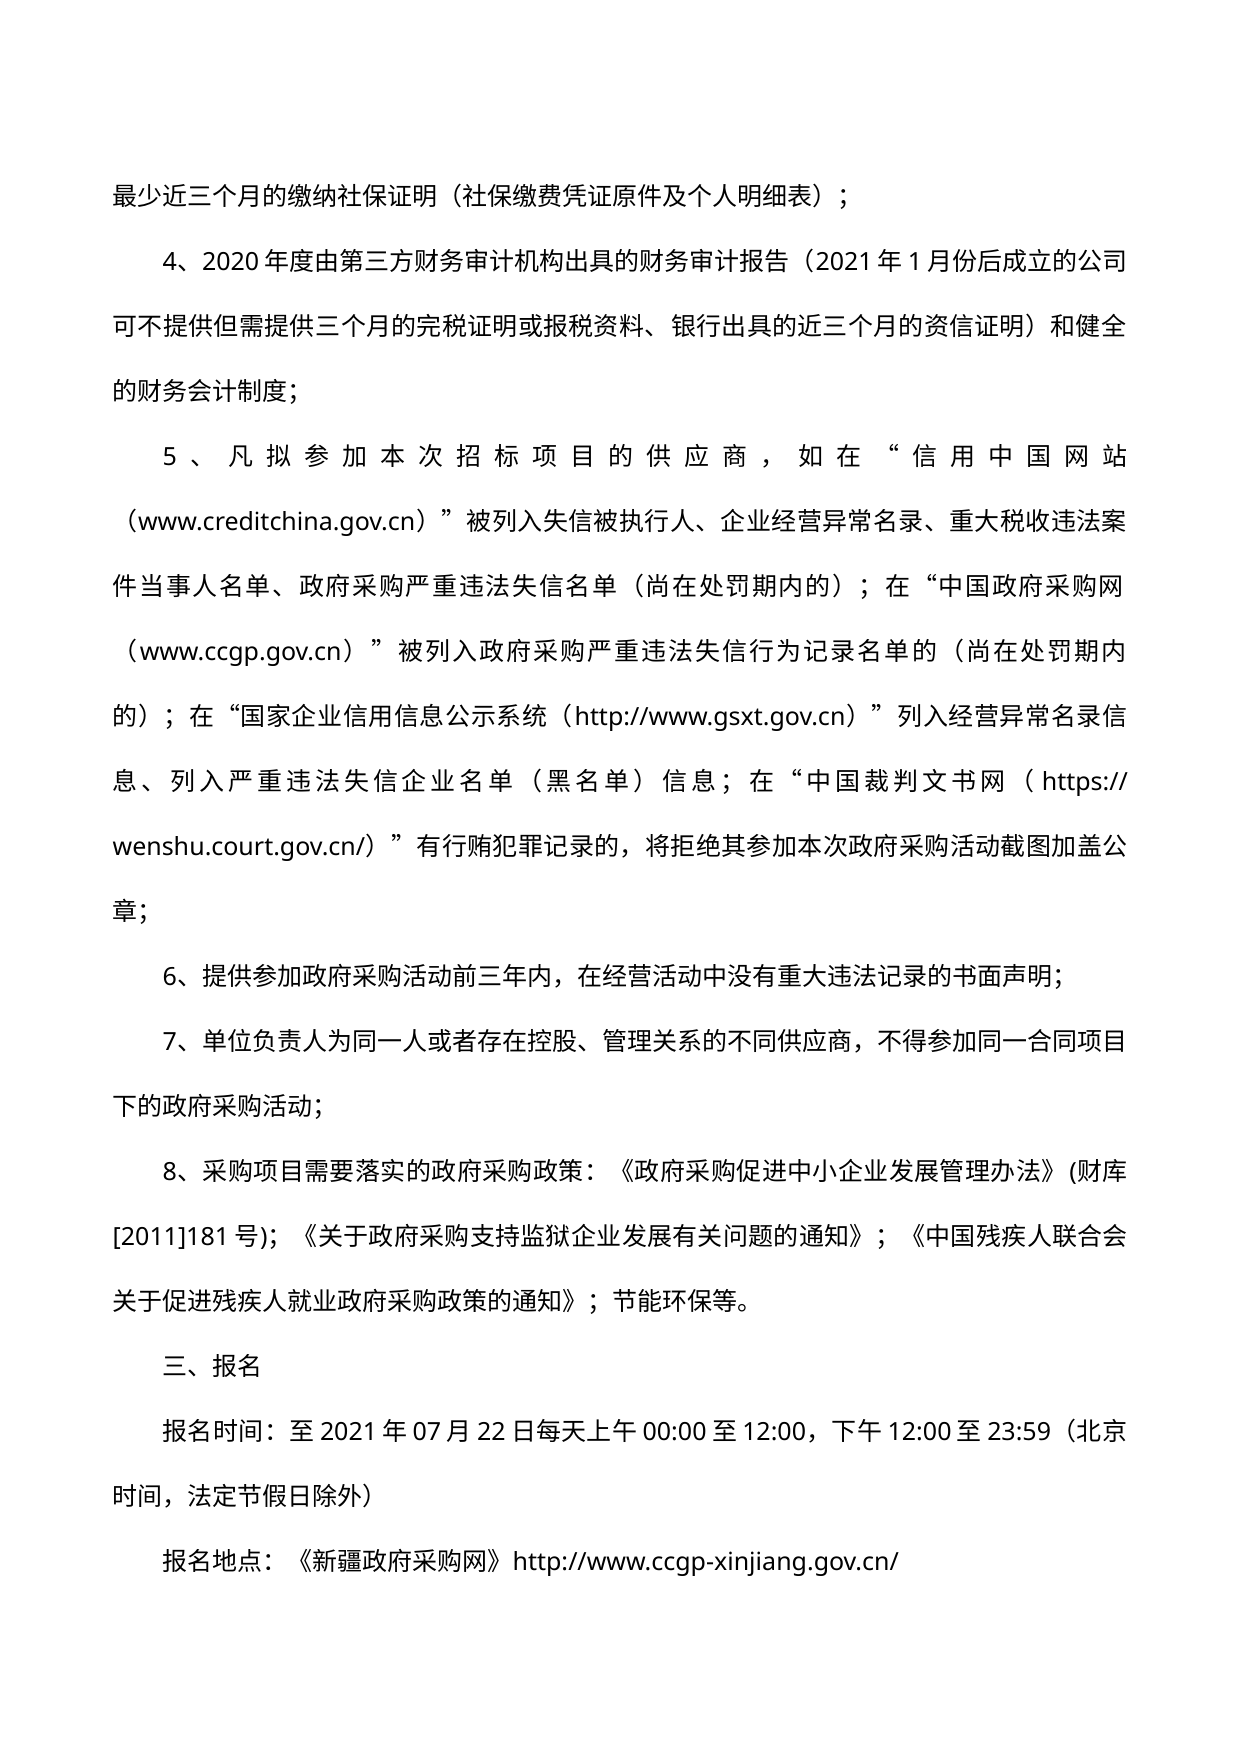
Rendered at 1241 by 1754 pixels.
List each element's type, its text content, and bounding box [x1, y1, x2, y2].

list 7、单位负责人为同一人或者存在控股、管理关系的不同供应商，不得参加同一合同项目下的政府采购活动； [112, 1007, 1128, 1137]
list 三、报名 [112, 1332, 1128, 1397]
list 5、凡拟参加本次招标项目的供应商，如在“信用中国网站（www.creditchina.gov.cn）”被列入失信被执行人、企业经营异常名录、重大税收违法案件当事人名单、政府采购严重违法失信名单（尚在处罚期内的）；在“中国政府采购网（www.ccgp.gov.cn）”被列入政府采购严重违法失信行为记录名单的（尚在处罚期内的）；在“国家企业信用信息公示系统（http://www.gsxt.gov.cn）”列入经营异常名录信息、列入严重违法失信企业名单（黑名单）信息；在“中国裁判文书网（https://wenshu.court.gov.cn/）”有行贿犯罪记录的，将拒绝其参加本次政府采购活动截图加盖公章； [112, 422, 1128, 942]
list 8、采购项目需要落实的政府采购政策：《政府采购促进中小企业发展管理办法》(财库[2011]181号)；《关于政府采购支持监狱企业发展有关问题的通知》；《中国残疾人联合会关于促进残疾人就业政府采购政策的通知》；节能环保等。 [112, 1137, 1128, 1332]
list 报名时间：至2021年07月22日每天上午00:00至12:00，下午12:00至23:59（北京时间，法定节假日除外） [112, 1397, 1128, 1527]
list 报名地点：《新疆政府采购网》http://www.ccgp-xinjiang.gov.cn/ [112, 1527, 1128, 1592]
list 4、2020年度由第三方财务审计机构出具的财务审计报告（2021年1月份后成立的公司可不提供但需提供三个月的完税证明或报税资料、银行出具的近三个月的资信证明）和健全的财务会计制度； [112, 227, 1128, 422]
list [112, 162, 1128, 227]
list 6、提供参加政府采购活动前三年内，在经营活动中没有重大违法记录的书面声明； [112, 942, 1128, 1007]
